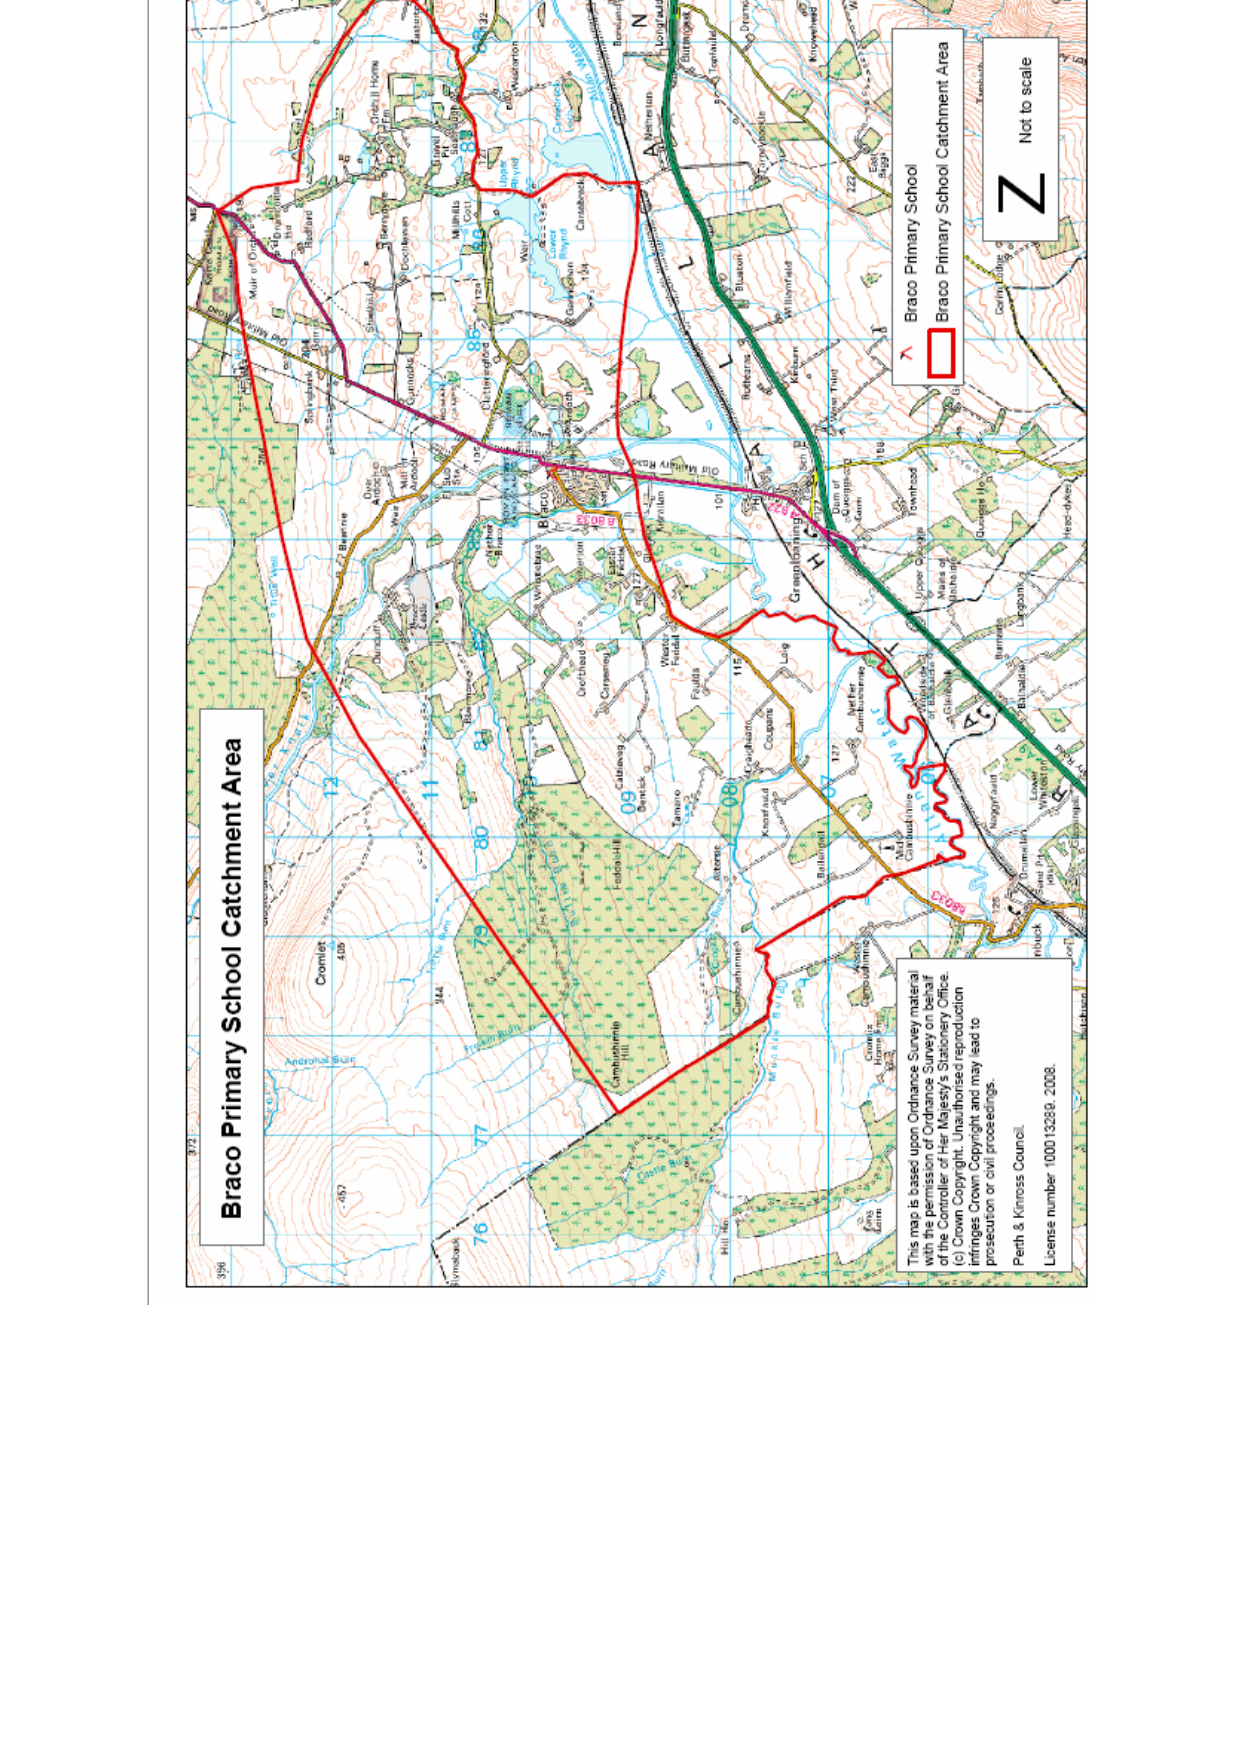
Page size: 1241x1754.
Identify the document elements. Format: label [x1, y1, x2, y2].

picture [147, 0, 1093, 1305]
